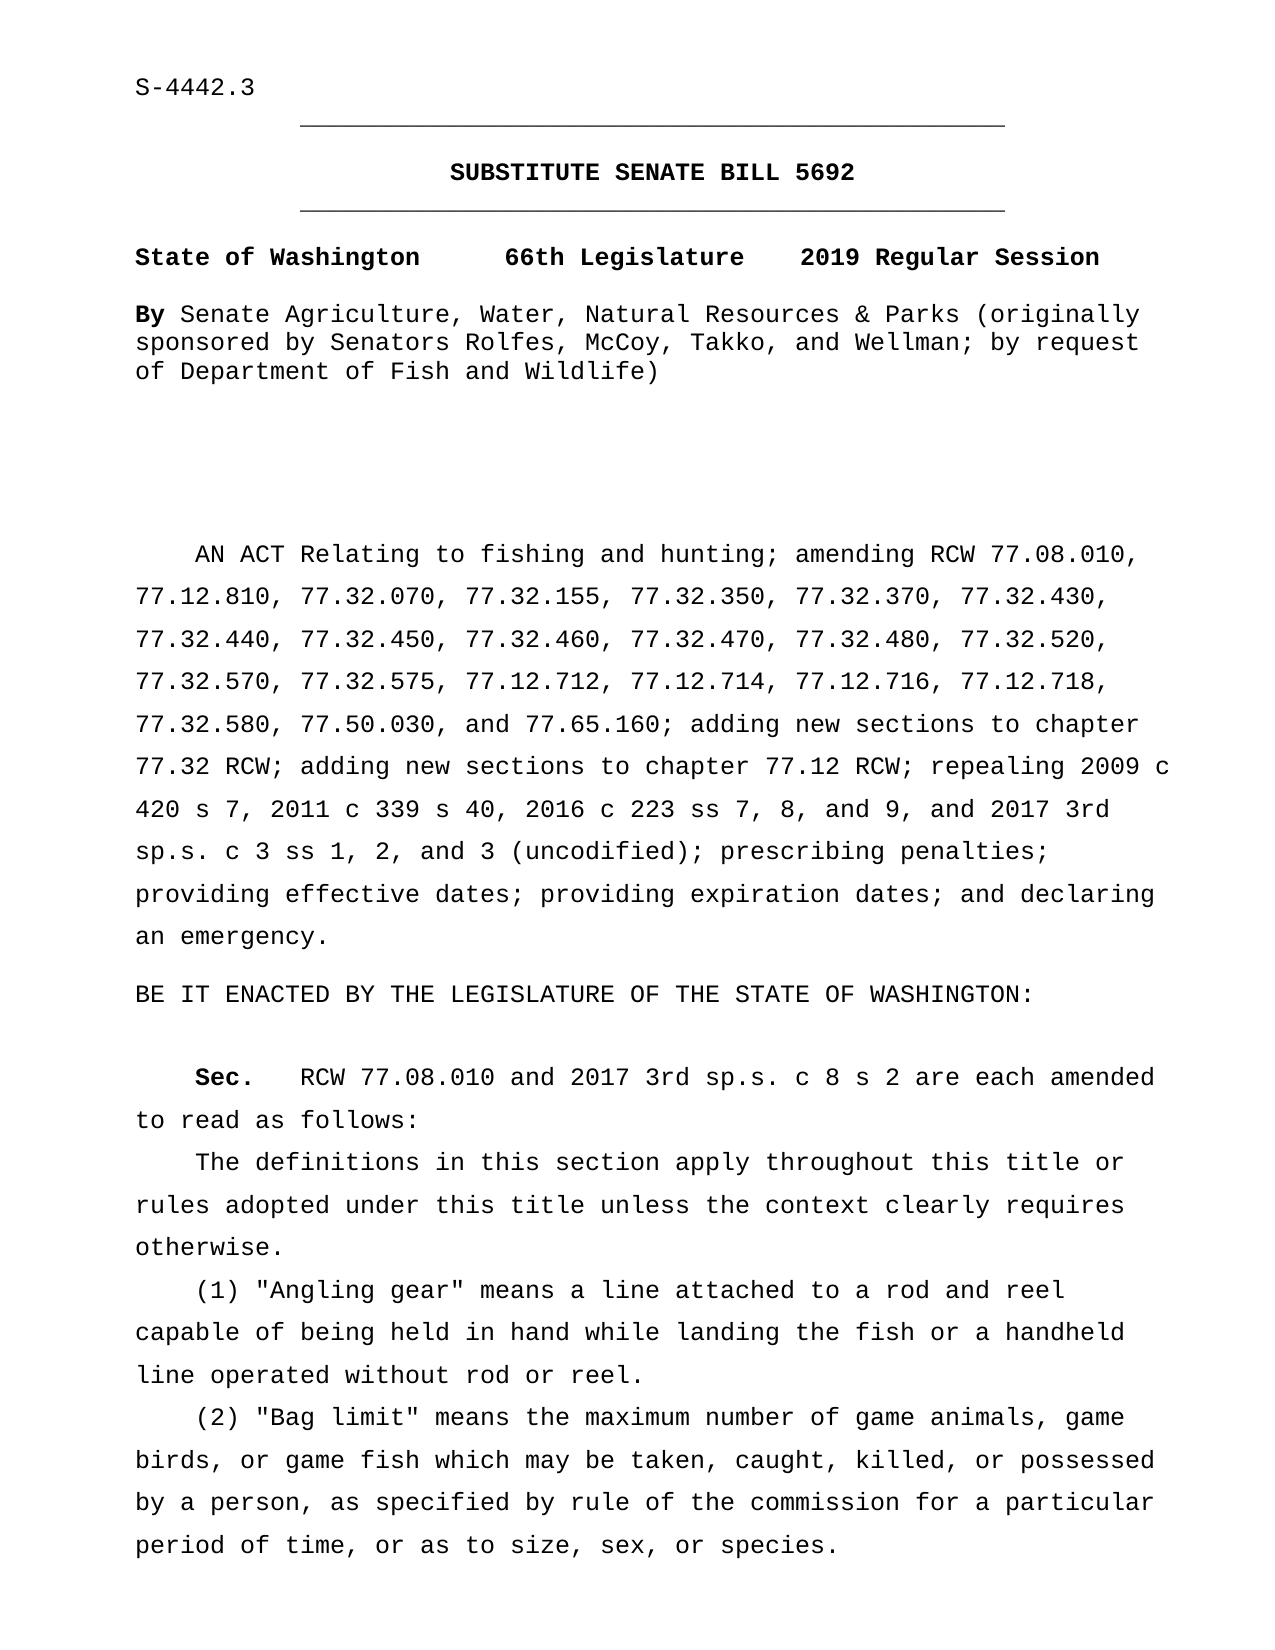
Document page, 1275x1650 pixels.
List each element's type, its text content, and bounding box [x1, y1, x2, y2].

text (1) "Angling gear" means a line attached to a rod and reel capable of being held in hand while landing the fish or a handheld line operated without rod or reel. [135, 1264, 1170, 1392]
text _______________________________________________ [135, 103, 1170, 132]
text By Senate Agriculture, Water, Natural Resources & Parks (originally sponsored by Senators Rolfes, McCoy, Takko, and Wellman; by request of Department of Fish and Wildlife) [135, 302, 1170, 387]
text Sec. RCW 77.08.010 and 2017 3rd sp.s. c 8 s 2 are each amended to read as follows: [135, 1052, 1170, 1137]
text AN ACT Relating to fishing and hunting; amending RCW 77.08.010, 77.12.810, 77.32.070, 77.32.155, 77.32.350, 77.32.370, 77.32.430, 77.32.440, 77.32.450, 77.32.460, 77.32.470, 77.32.480, 77.32.520, 77.32.570, 77.32.575, 77.12.712, 77.12.714, 77.12.716, 77.12.718, 77.32.580, 77.50.030, and 77.65.160; adding new sections to chapter 77.32 RCW; adding new sections to chapter 77.12 RCW; repealing 2009 c 420 s 7, 2011 c 339 s 40, 2016 c 223 ss 7, 8, and 9, and 2017 3rd sp.s. c 3 ss 1, 2, and 3 (uncodified); prescribing penalties; providing effective dates; providing expiration dates; and declaring an emergency. [135, 528, 1170, 953]
text The definitions in this section apply throughout this title or rules adopted under this title unless the context clearly requires otherwise. [135, 1137, 1170, 1264]
text SUBSTITUTE SENATE BILL 5692 [135, 160, 1170, 188]
text _______________________________________________ [135, 188, 1170, 217]
text State of Washington 66th Legislature 2019 Regular Session [135, 245, 1170, 273]
text BE IT ENACTED BY THE LEGISLATURE OF THE STATE OF WASHINGTON: [135, 982, 1170, 1010]
text S-4442.3 [135, 75, 1170, 103]
text (2) "Bag limit" means the maximum number of game animals, game birds, or game fish which may be taken, caught, killed, or possessed by a person, as specified by rule of the commission for a particular period of time, or as to size, sex, or species. [135, 1392, 1170, 1562]
